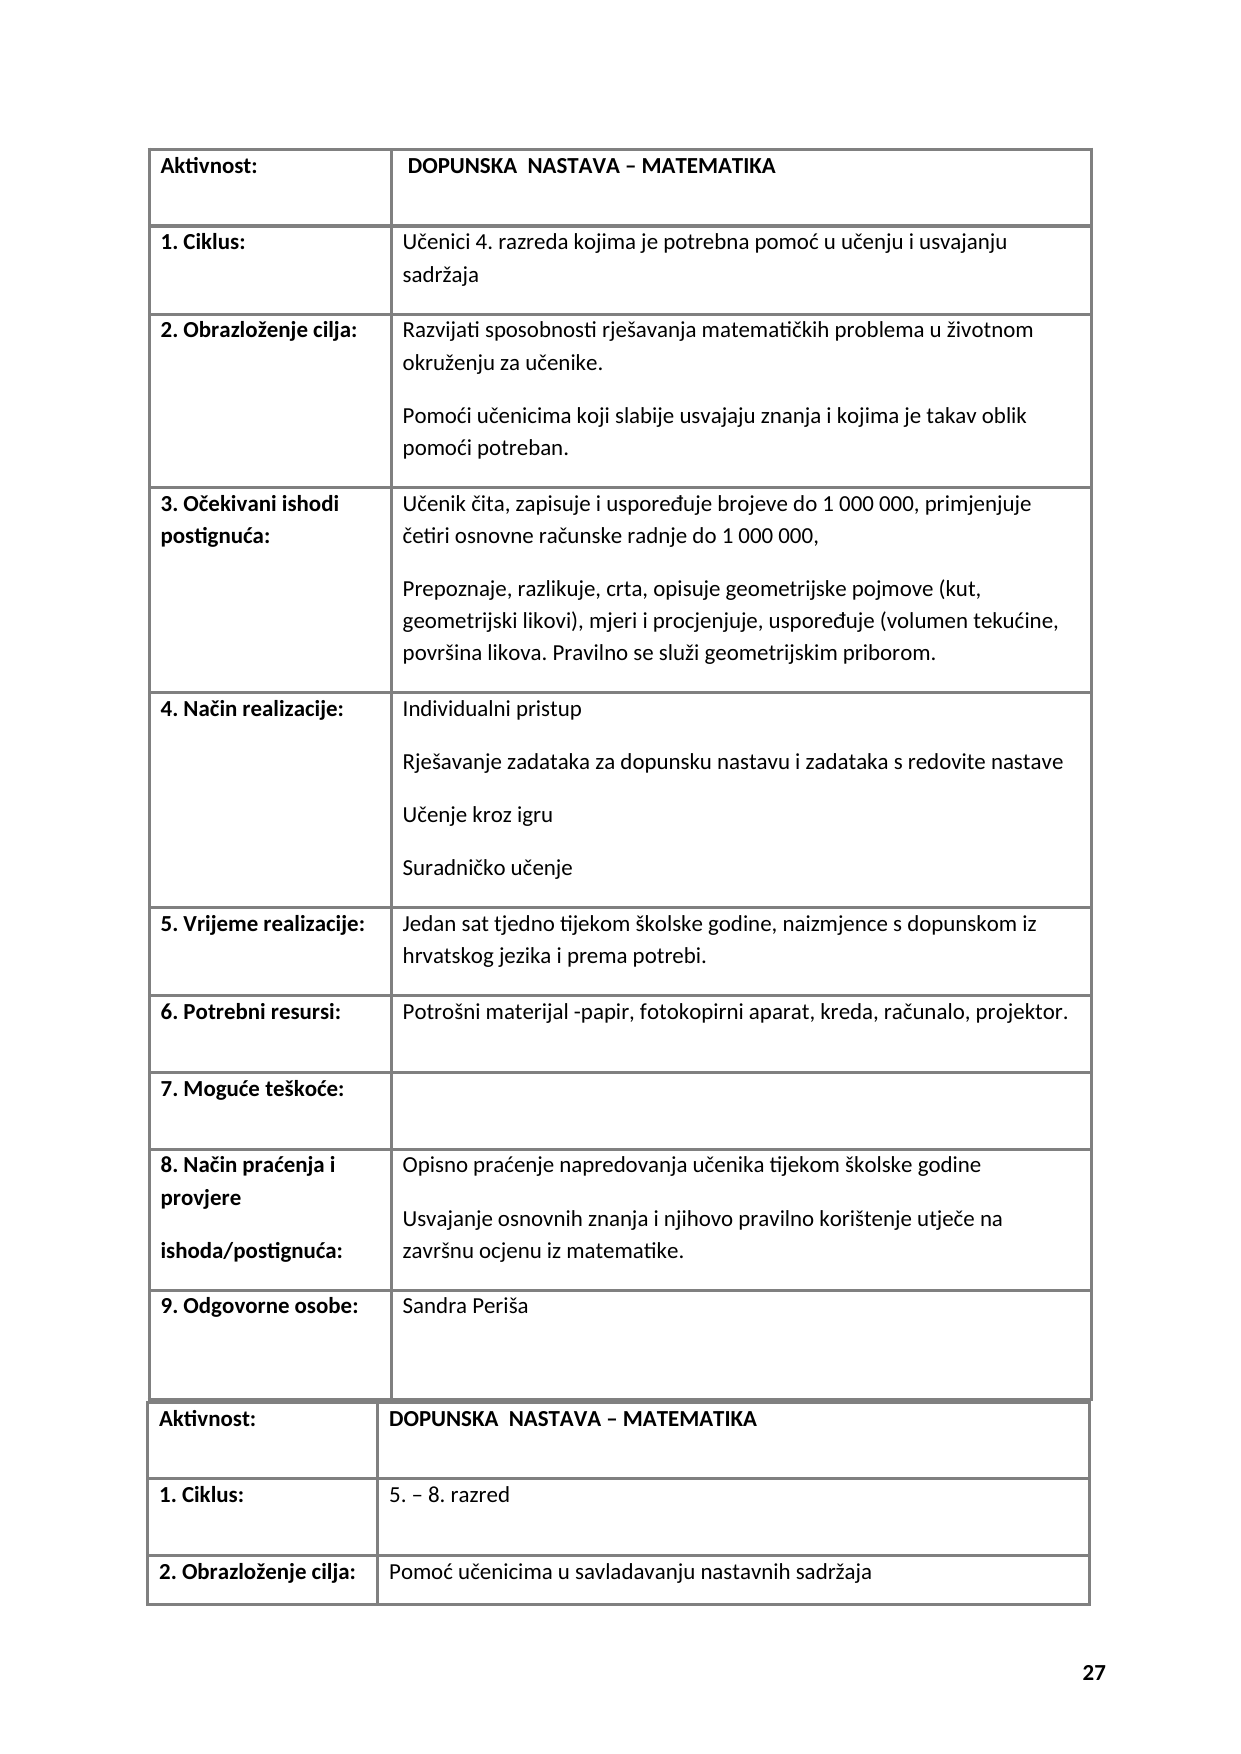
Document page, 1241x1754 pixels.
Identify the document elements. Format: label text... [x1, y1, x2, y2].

table_cell 1. Ciklus: [149, 1480, 376, 1554]
table_cell 6. Potrebni resursi: [151, 997, 390, 1071]
table_cell Potrošni materijal -papir, fotokopirni aparat, kreda, računalo, projektor. [393, 997, 1090, 1071]
table_cell [393, 1074, 1090, 1147]
table_cell 7. Moguće teškoće: [151, 1074, 390, 1147]
table_cell 9. Odgovorne osobe: [151, 1292, 390, 1397]
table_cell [149, 1557, 376, 1603]
table_cell Razvijati sposobnosti rješavanja matematičkih problema u životnom okruženju za učenike. Pomoći učenicima koji slabije usvajaju znanja i kojima je takav oblik pomoći potreban. [393, 316, 1090, 486]
table_cell Individualni pristup Rješavanje zadataka za dopunsku nastavu i zadataka s redovite nastave Učenje kroz igru Suradničko učenje [393, 694, 1090, 906]
table_cell 5. – 8. razred [379, 1480, 1088, 1554]
table_cell 3. Očekivani ishodi postignuća: [151, 489, 390, 691]
table_cell 4. Način realizacije: [151, 694, 390, 906]
table_cell 1. Ciklus: [151, 228, 390, 312]
table_header Aktivnost: [149, 1404, 376, 1477]
table_cell 8. Način praćenja i provjere ishoda/postignuća: [151, 1151, 390, 1288]
table_cell Učenik čita, zapisuje i uspoređuje brojeve do 1 000 000, primjenjuje četiri osnovne računske radnje do 1 000 000, Prepoznaje, razlikuje, crta, opisuje geometrijske pojmove (kut, geometrijski likovi), mjeri i procjenjuje, uspoređuje (volumen tekućine, površina likova. Pravilno se služi geometrijskim priborom. [393, 489, 1090, 691]
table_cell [379, 1557, 1088, 1603]
table_cell Učenici 4. razreda kojima je potrebna pomoć u učenju i usvajanju sadržaja [393, 228, 1090, 312]
table_cell Jedan sat tjedno tijekom školske godine, naizmjence s dopunskom iz hrvatskog jezika i prema potrebi. [393, 909, 1090, 994]
table_cell 5. Vrijeme realizacije: [151, 909, 390, 994]
table_header DOPUNSKA NASTAVA – MATEMATIKA [379, 1404, 1088, 1477]
table_cell Sandra Periša [393, 1292, 1090, 1397]
table_header DOPUNSKA NASTAVA – MATEMATIKA [393, 151, 1090, 224]
table_cell 2. Obrazloženje cilja: [151, 316, 390, 486]
table_header Aktivnost: [151, 151, 390, 224]
table_cell Opisno praćenje napredovanja učenika tijekom školske godine Usvajanje osnovnih znanja i njihovo pravilno korištenje utječe na završnu ocjenu iz matematike. [393, 1151, 1090, 1288]
